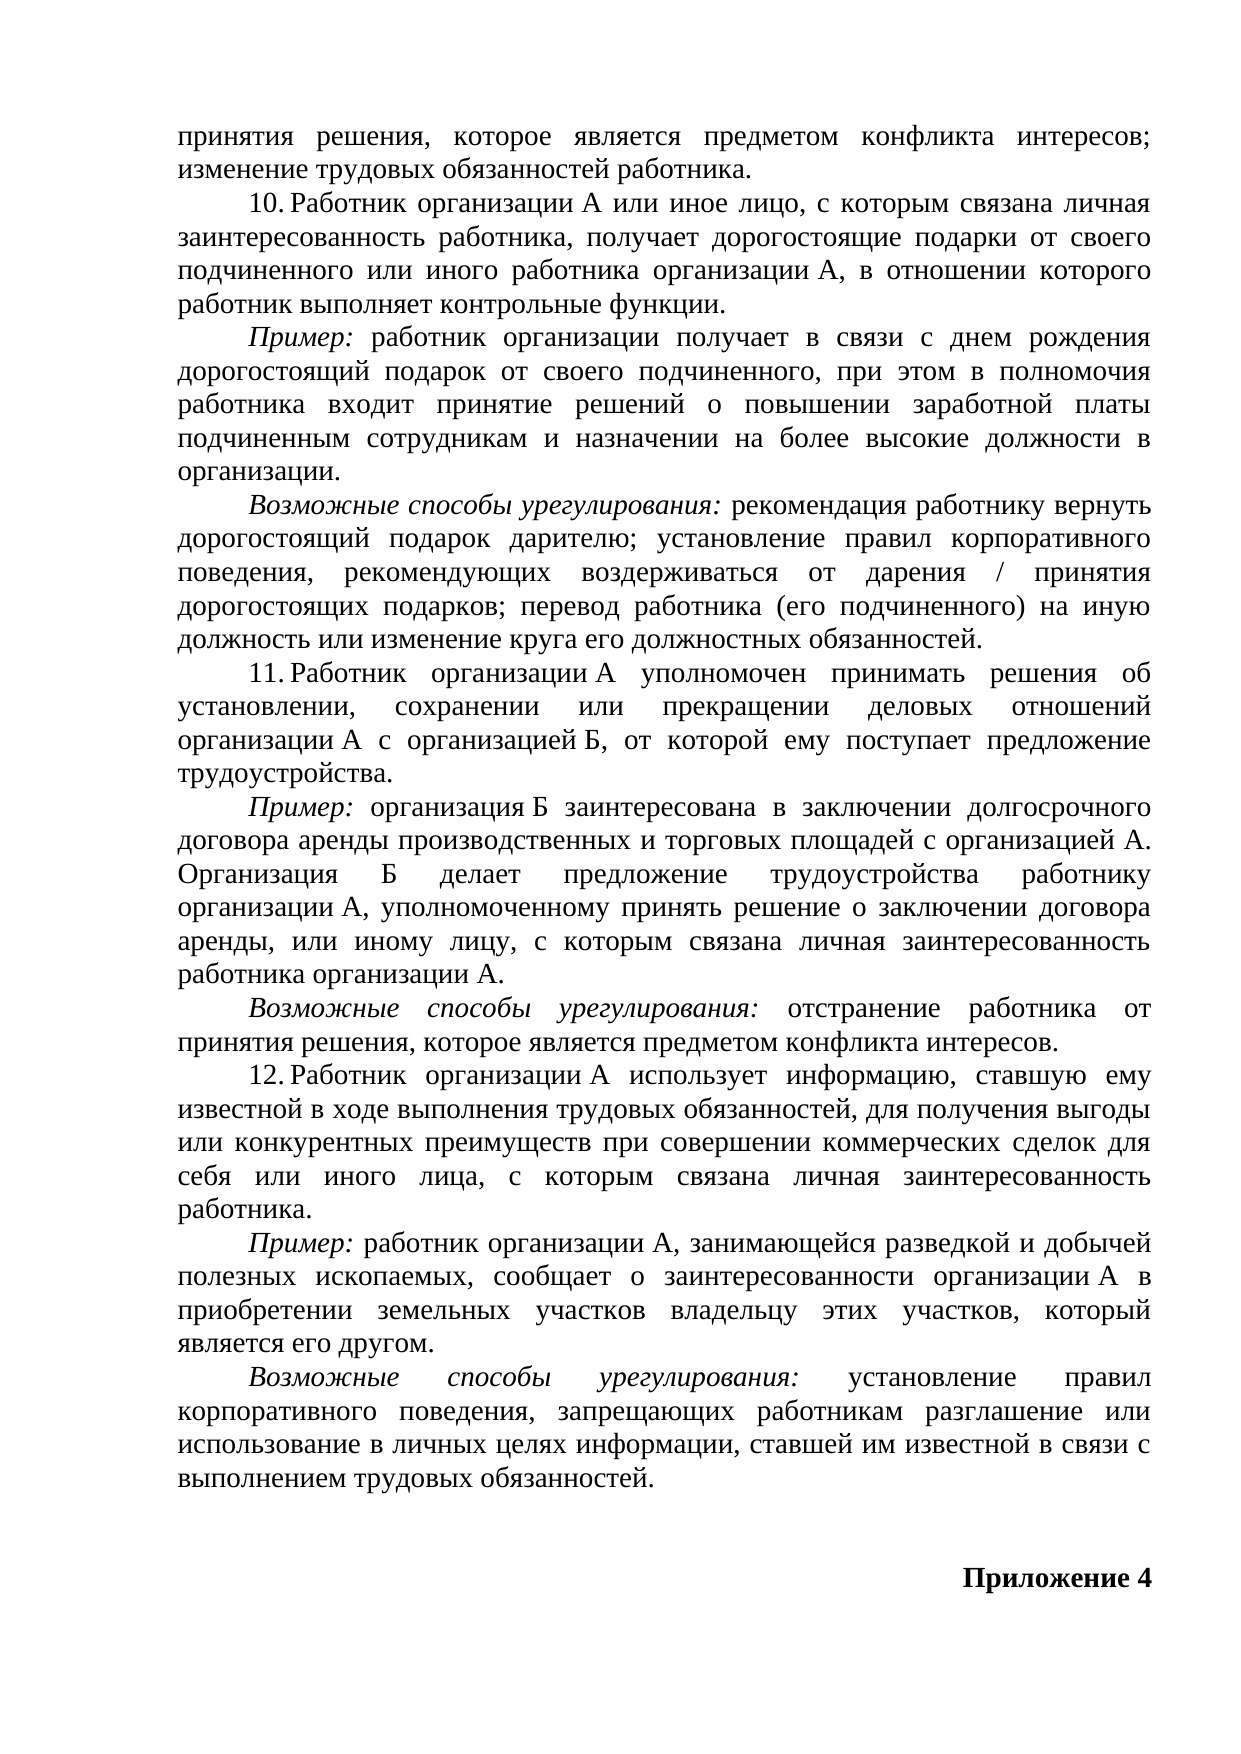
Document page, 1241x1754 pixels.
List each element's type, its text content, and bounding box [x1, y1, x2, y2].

text Приложение 4 [177, 1560, 1152, 1594]
list Работник организации А уполномочен принимать решения об установлении, сохранении или прекращении деловых отношений организации А с организацией Б, от которой ему поступает предложение трудоустройства. [177, 655, 1152, 789]
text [177, 118, 1152, 185]
text Возможные способы урегулирования: отстранение работника от принятия решения, которое является предметом конфликта интересов. [177, 990, 1152, 1057]
list Работник организации А использует информацию, ставшую ему известной в ходе выполнения трудовых обязанностей, для получения выгоды или конкурентных преимуществ при совершении коммерческих сделок для себя или иного лица, с которым связана личная заинтересованность работника. [177, 1057, 1152, 1225]
text Пример: организация Б заинтересована в заключении долгосрочного договора аренды производственных и торговых площадей с организацией А. Организация Б делает предложение трудоустройства работнику организации А, уполномоченному принять решение о заключении договора аренды, или иному лицу, с которым связана личная заинтересованность работника организации А. [177, 789, 1152, 990]
text Пример: работник организации А, занимающейся разведкой и добычей полезных ископаемых, сообщает о заинтересованности организации А в приобретении земельных участков владельцу этих участков, который является его другом. [177, 1225, 1152, 1359]
text Возможные способы урегулирования: рекомендация работнику вернуть дорогостоящий подарок дарителю; установление правил корпоративного поведения, рекомендующих воздерживаться от дарения / принятия дорогостоящих подарков; перевод работника (его подчиненного) на иную должность или изменение круга его должностных обязанностей. [177, 487, 1152, 655]
list Работник организации А или иное лицо, с которым связана личная заинтересованность работника, получает дорогостоящие подарки от своего подчиненного или иного работника организации А, в отношении которого работник выполняет контрольные функции. [177, 185, 1152, 319]
text Возможные способы урегулирования: установление правил корпоративного поведения, запрещающих работникам разглашение или использование в личных целях информации, ставшей им известной в связи с выполнением трудовых обязанностей. [177, 1359, 1152, 1493]
text Пример: работник организации получает в связи с днем рождения дорогостоящий подарок от своего подчиненного, при этом в полномочия работника входит принятие решений о повышении заработной платы подчиненным сотрудникам и назначении на более высокие должности в организации. [177, 319, 1152, 487]
